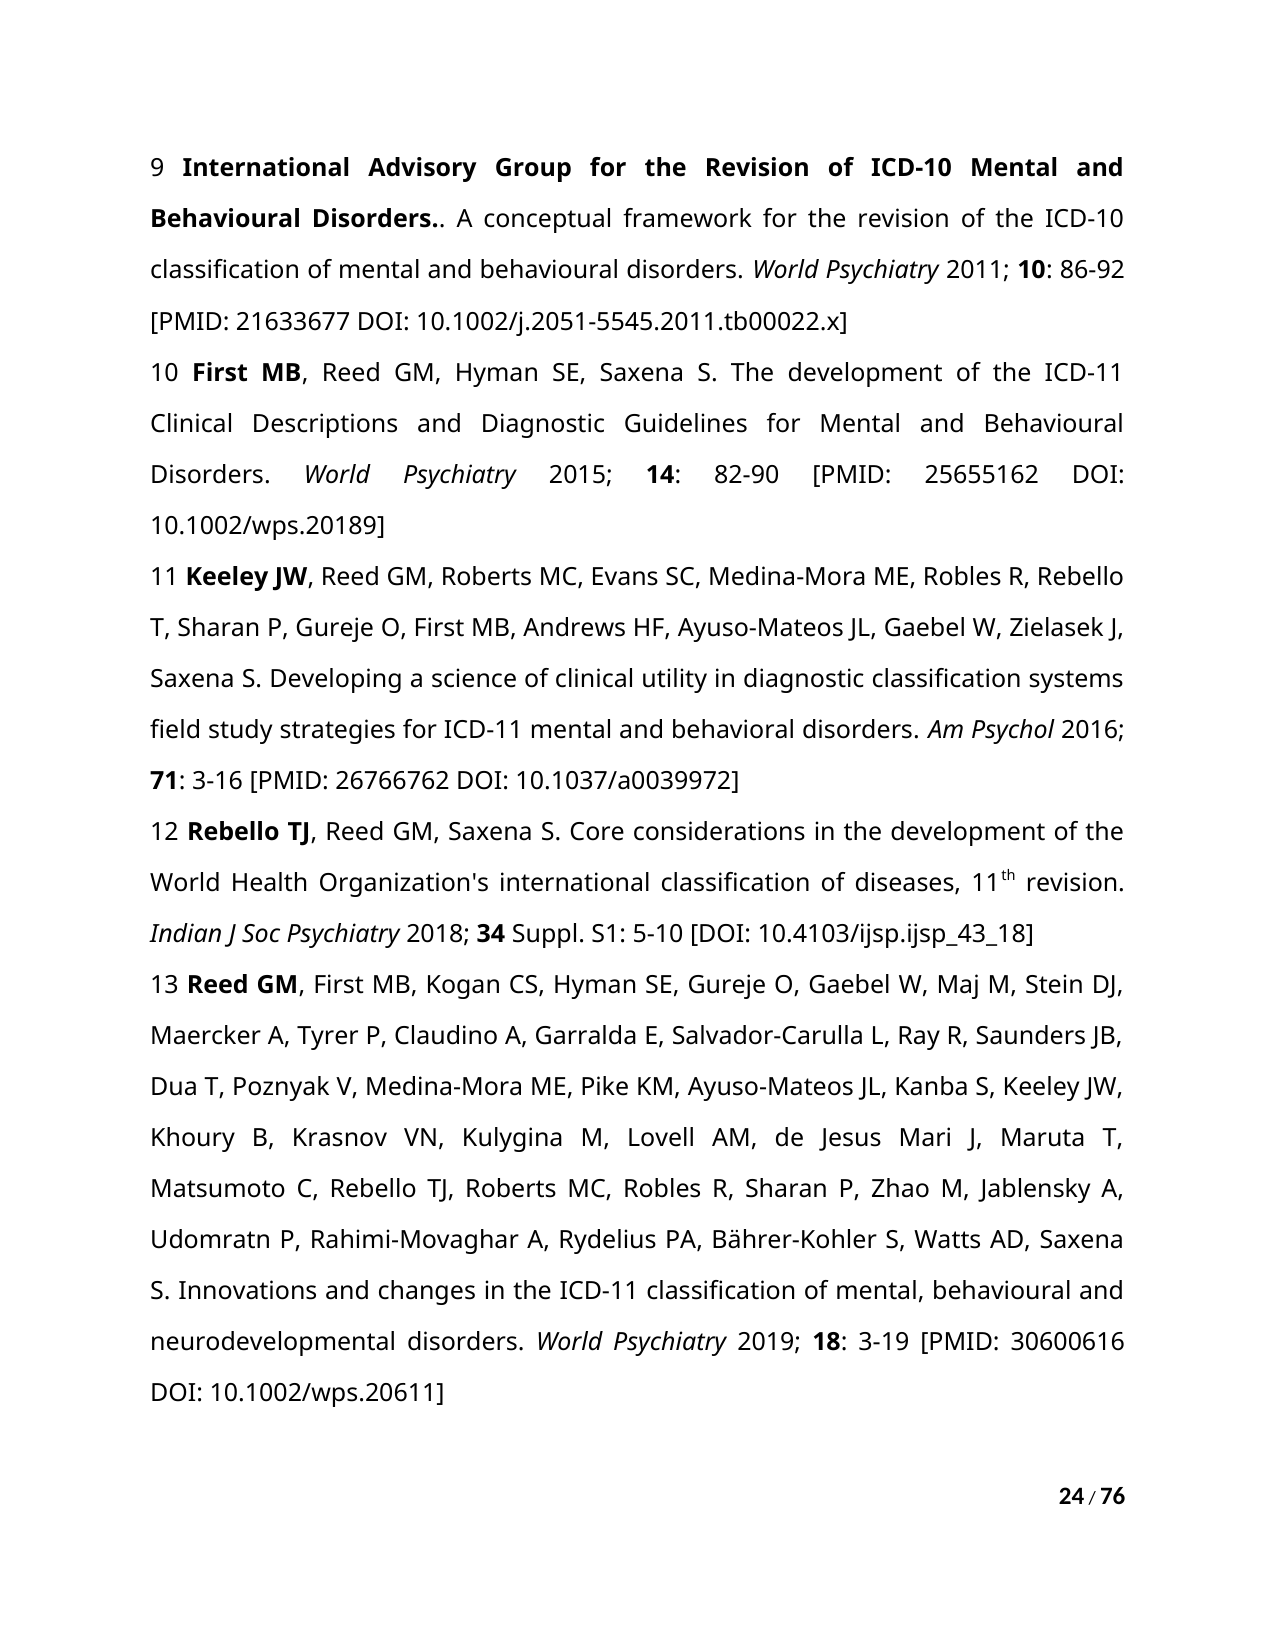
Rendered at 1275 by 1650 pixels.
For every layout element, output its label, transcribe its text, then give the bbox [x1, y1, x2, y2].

text 12 Rebello TJ, Reed GM, Saxena S. Core considerations in the development of the World Health Organization's international classification of diseases, 11th revision. Indian J Soc Psychiatry 2018; 34 Suppl. S1: 5-10 [DOI: 10.4103/ijsp.ijsp_43_18] [150, 813, 1125, 950]
text 11 Keeley JW, Reed GM, Roberts MC, Evans SC, Medina-Mora ME, Robles R, Rebello T, Sharan P, Gureje O, First MB, Andrews HF, Ayuso-Mateos JL, Gaebel W, Zielasek J, Saxena S. Developing a science of clinical utility in diagnostic classification systems field study strategies for ICD-11 mental and behavioral disorders. Am Psychol 2016; 71: 3-16 [PMID: 26766762 DOI: 10.1037/a0039972] [150, 558, 1125, 797]
text 10 First MB, Reed GM, Hyman SE, Saxena S. The development of the ICD-11 Clinical Descriptions and Diagnostic Guidelines for Mental and Behavioural Disorders. World Psychiatry 2015; 14: 82-90 [PMID: 25655162 DOI: 10.1002/wps.20189] [150, 354, 1125, 541]
text 9 International Advisory Group for the Revision of ICD-10 Mental and Behavioural Disorders.. A conceptual framework for the revision of the ICD-10 classification of mental and behavioural disorders. World Psychiatry 2011; 10: 86-92 [PMID: 21633677 DOI: 10.1002/j.2051-5545.2011.tb00022.x] [150, 150, 1125, 337]
text 13 Reed GM, First MB, Kogan CS, Hyman SE, Gureje O, Gaebel W, Maj M, Stein DJ, Maercker A, Tyrer P, Claudino A, Garralda E, Salvador-Carulla L, Ray R, Saunders JB, Dua T, Poznyak V, Medina-Mora ME, Pike KM, Ayuso-Mateos JL, Kanba S, Keeley JW, Khoury B, Krasnov VN, Kulygina M, Lovell AM, de Jesus Mari J, Maruta T, Matsumoto C, Rebello TJ, Roberts MC, Robles R, Sharan P, Zhao M, Jablensky A, Udomratn P, Rahimi-Movaghar A, Rydelius PA, Bährer-Kohler S, Watts AD, Saxena S. Innovations and changes in the ICD-11 classification of mental, behavioural and neurodevelopmental disorders. World Psychiatry 2019; 18: 3-19 [PMID: 30600616 DOI: 10.1002/wps.20611] [150, 967, 1125, 1409]
